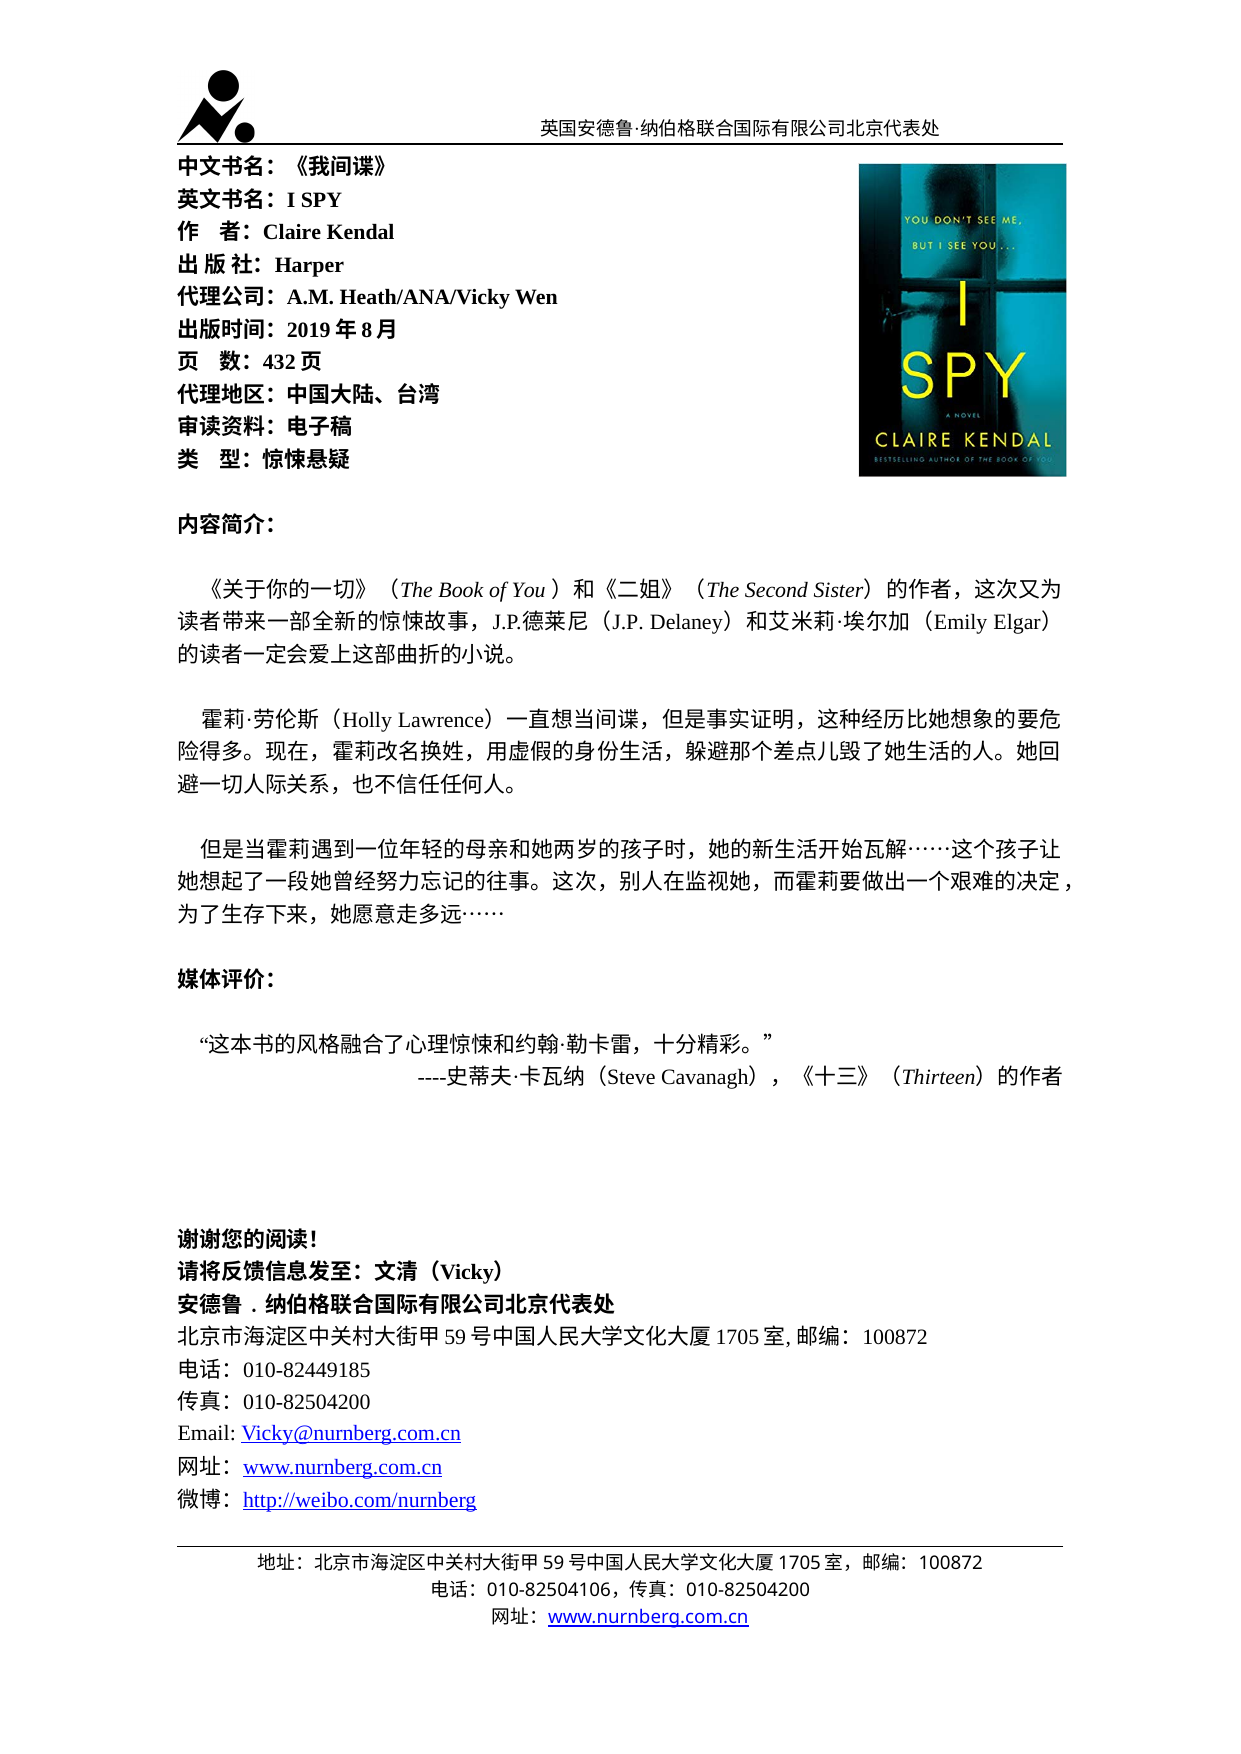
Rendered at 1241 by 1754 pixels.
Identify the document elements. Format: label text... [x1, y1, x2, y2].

text 页 数：432页 [177, 344, 858, 376]
text ----史蒂夫·卡瓦纳（Steve Cavanagh），《十三》（Thirteen）的作者 [177, 1059, 1063, 1091]
text 传真：010-82504200 Email: Vicky@nurnberg.com.cn [177, 1384, 1063, 1449]
text 霍莉·劳伦斯（Holly Lawrence）一直想当间谍，但是事实证明，这种经历比她想象的要危险得多。现在，霍莉改名换姓，用虚假的身份生活，躲避那个差点儿毁了她生活的人。她回避一切人际关系，也不信任任何人。 [177, 701, 1063, 799]
picture [858, 163, 1067, 477]
text 代理地区：中国大陆、台湾 [177, 376, 858, 409]
text 安德鲁﹒纳伯格联合国际有限公司北京代表处 北京市海淀区中关村大街甲59号中国人民大学文化大厦1705室, 邮编：100872 电话：010-82449185 [177, 1286, 1063, 1384]
text 出 版 社：Harper [177, 246, 858, 279]
text 媒体评价： [177, 961, 1063, 994]
text 中文书名：《我间谍》 [177, 149, 1063, 181]
text 出版时间：2019年8月 [177, 311, 858, 344]
text 《关于你的一切》（The Book of You ）和《二姐》（The Second Sister）的作者，这次又为读者带来一部全新的惊悚故事，J.P.德莱尼（J.P. Delaney）和艾米莉·埃尔加（Emily Elgar）的读者一定会爱上这部曲折的小说。 [177, 571, 1063, 669]
text 类 型：惊悚悬疑 [177, 441, 858, 474]
text 微博：http://weibo.com/nurnberg [177, 1481, 1063, 1514]
text “这本书的风格融合了心理惊悚和约翰·勒卡雷，十分精彩。” [177, 1026, 1063, 1059]
text 谢谢您的阅读！ [177, 1221, 1063, 1254]
picture [177, 70, 255, 143]
text 但是当霍莉遇到一位年轻的母亲和她两岁的孩子时，她的新生活开始瓦解……这个孩子让她想起了一段她曾经努力忘记的往事。这次，别人在监视她，而霍莉要做出一个艰难的决定，为了生存下来，她愿意走多远…… [177, 831, 1063, 929]
text 内容简介： [177, 506, 1063, 539]
text 请将反馈信息发至：文清（Vicky） [177, 1254, 1063, 1286]
text 代理公司：A.M. Heath/ANA/Vicky Wen [177, 279, 858, 311]
text 作 者：Claire Kendal [177, 214, 858, 246]
text 网址：www.nurnberg.com.cn [177, 1449, 1063, 1481]
text 英文书名：I SPY [177, 181, 858, 214]
text 审读资料：电子稿 [177, 409, 858, 441]
